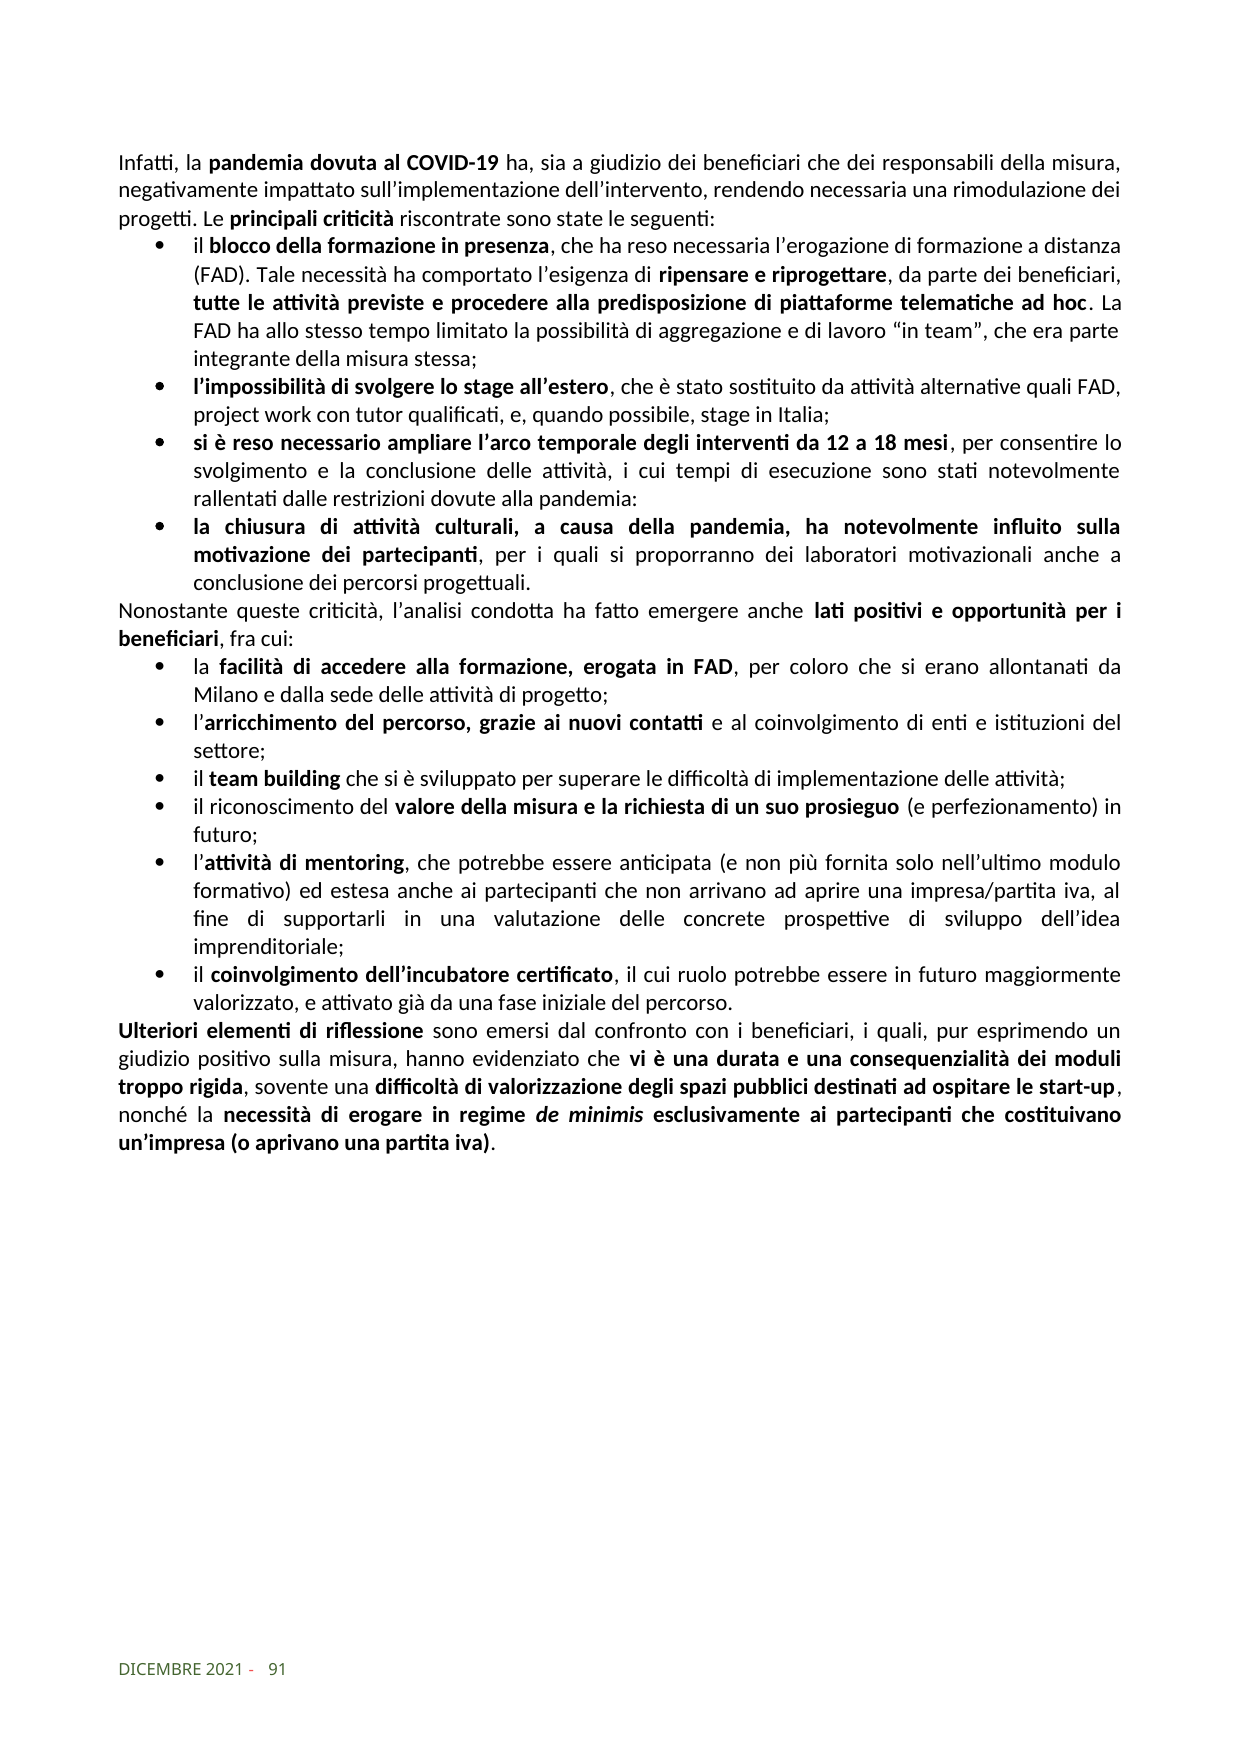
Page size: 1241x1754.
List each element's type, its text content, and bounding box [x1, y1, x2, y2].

list il team building che si è sviluppato per superare le difficoltà di implementazione delle attività; [156, 764, 1122, 792]
list il blocco della formazione in presenza, che ha reso necessaria l’erogazione di formazione a distanza (FAD). Tale necessità ha comportato l’esigenza di ripensare e riprogettare, da parte dei beneficiari, tutte le attività previste e procedere alla predisposizione di piattaforme telematiche ad hoc. La FAD ha allo stesso tempo limitato la possibilità di aggregazione e di lavoro “in team”, che era parte integrante della misura stessa; [156, 232, 1122, 372]
list il riconoscimento del valore della misura e la richiesta di un suo prosieguo (e perfezionamento) in futuro; [156, 792, 1122, 848]
text Infatti, la pandemia dovuta al COVID-19 ha, sia a giudizio dei beneficiari che dei responsabili della misura, negativamente impattato sull’implementazione dell’intervento, rendendo necessaria una rimodulazione dei progetti. Le principali criticità riscontrate sono state le seguenti: [118, 148, 1122, 232]
list si è reso necessario ampliare l’arco temporale degli interventi da 12 a 18 mesi, per consentire lo svolgimento e la conclusione delle attività, i cui tempi di esecuzione sono stati notevolmente rallentati dalle restrizioni dovute alla pandemia: [156, 428, 1122, 512]
list la facilità di accedere alla formazione, erogata in FAD, per coloro che si erano allontanati da Milano e dalla sede delle attività di progetto; [156, 652, 1122, 708]
list l’attività di mentoring, che potrebbe essere anticipata (e non più fornita solo nell’ultimo modulo formativo) ed estesa anche ai partecipanti che non arrivano ad aprire una impresa/partita iva, al fine di supportarli in una valutazione delle concrete prospettive di sviluppo dell’idea imprenditoriale; [156, 848, 1122, 960]
text Ulteriori elementi di riflessione sono emersi dal confronto con i beneficiari, i quali, pur esprimendo un giudizio positivo sulla misura, hanno evidenziato che vi è una durata e una consequenzialità dei moduli troppo rigida, sovente una difficoltà di valorizzazione degli spazi pubblici destinati ad ospitare le start-up, nonché la necessità di erogare in regime de minimis esclusivamente ai partecipanti che costituivano un’impresa (o aprivano una partita iva). [118, 1016, 1122, 1156]
list la chiusura di attività culturali, a causa della pandemia, ha notevolmente influito sulla motivazione dei partecipanti, per i quali si proporranno dei laboratori motivazionali anche a conclusione dei percorsi progettuali. [156, 512, 1122, 596]
list l’arricchimento del percorso, grazie ai nuovi contatti e al coinvolgimento di enti e istituzioni del settore; [156, 708, 1122, 764]
text Nonostante queste criticità, l’analisi condotta ha fatto emergere anche lati positivi e opportunità per i beneficiari, fra cui: [118, 596, 1122, 652]
list il coinvolgimento dell’incubatore certificato, il cui ruolo potrebbe essere in futuro maggiormente valorizzato, e attivato già da una fase iniziale del percorso. [156, 960, 1122, 1016]
list l’impossibilità di svolgere lo stage all’estero, che è stato sostituito da attività alternative quali FAD, project work con tutor qualificati, e, quando possibile, stage in Italia; [156, 372, 1122, 428]
